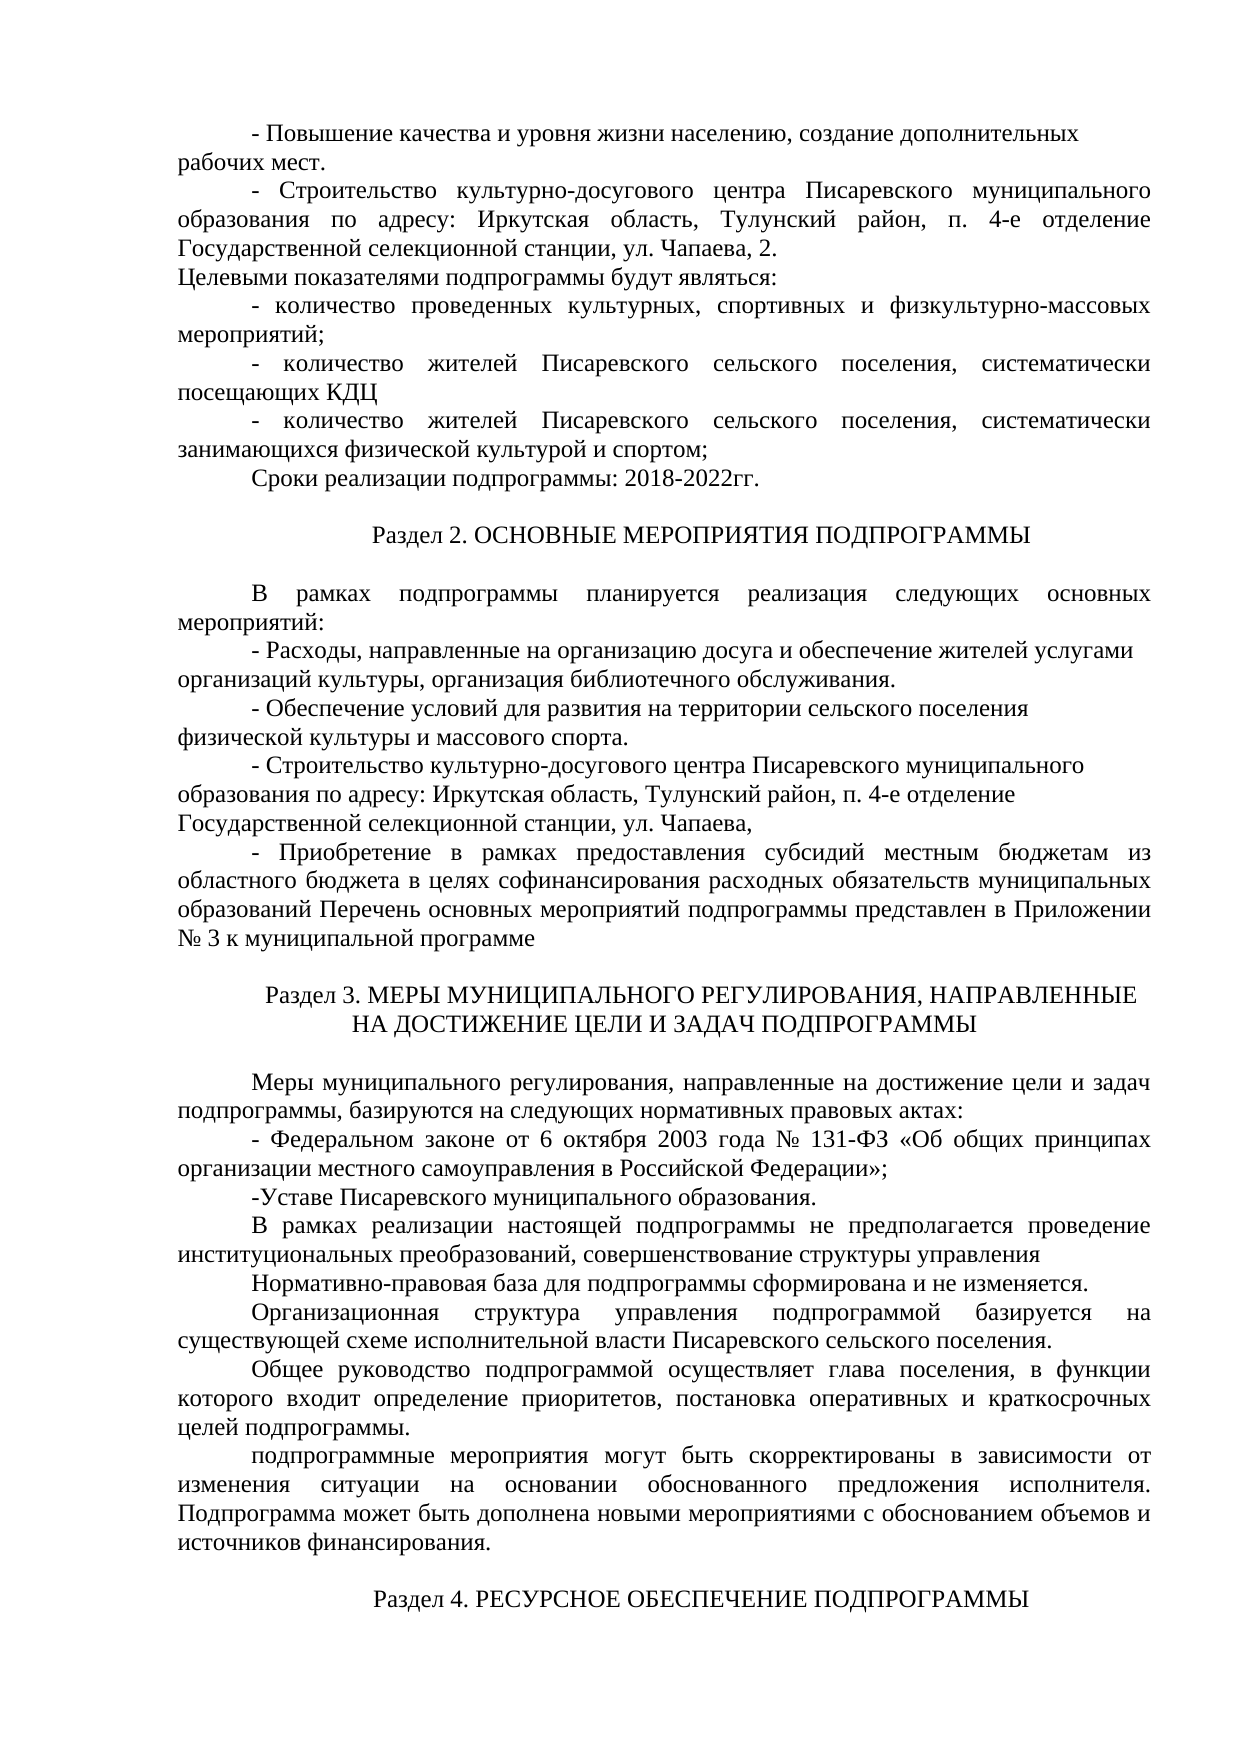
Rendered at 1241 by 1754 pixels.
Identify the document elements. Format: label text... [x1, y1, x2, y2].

text - Строительство культурно-досугового центра Писаревского муниципального образования по адресу: Иркутская область, Тулунский район, п. 4-е отделение Государственной селекционной станции, ул. Чапаева, 2. [177, 176, 1152, 262]
text - Приобретение в рамках предоставления субсидий местным бюджетам из областного бюджета в целях софинансирования расходных обязательств муниципальных образований Перечень основных мероприятий подпрограммы представлен в Приложении № 3 к муниципальной программе [177, 837, 1152, 952]
text В рамках подпрограммы планируется реализация следующих основных мероприятий: [177, 578, 1152, 636]
text Раздел 2. ОСНОВНЫЕ МЕРОПРИЯТИЯ ПОДПРОГРАММЫ [177, 521, 1152, 549]
text - Расходы, направленные на организацию досуга и обеспечение жителей услугами организаций культуры, организация библиотечного обслуживания. [177, 636, 1152, 693]
text Организационная структура управления подпрограммой базируется на существующей схеме исполнительной власти Писаревского сельского поселения. [177, 1297, 1152, 1354]
text Целевыми показателями подпрограммы будут являться: [177, 262, 1152, 291]
text - количество жителей Писаревского сельского поселения, систематически посещающих КДЦ [177, 348, 1152, 406]
text подпрограммные мероприятия могут быть скорректированы в зависимости от изменения ситуации на основании обоснованного предложения исполнителя. Подпрограмма может быть дополнена новыми мероприятиями с обоснованием объемов и источников финансирования. [177, 1441, 1152, 1556]
text В рамках реализации настоящей подпрограммы не предполагается проведение институциональных преобразований, совершенствование структуры управления [177, 1211, 1152, 1268]
text Общее руководство подпрограммой осуществляет глава поселения, в функции которого входит определение приоритетов, постановка оперативных и краткосрочных целей подпрограммы. [177, 1354, 1152, 1441]
text - количество жителей Писаревского сельского поселения, систематически занимающихся физической культурой и спортом; [177, 406, 1152, 463]
text Нормативно-правовая база для подпрограммы сформирована и не изменяется. [177, 1268, 1152, 1297]
text - Обеспечение условий для развития на территории сельского поселения физической культуры и массового спорта. [177, 693, 1152, 751]
text -Уставе Писаревского муниципального образования. [177, 1182, 1152, 1211]
text Раздел 3. МЕРЫ МУНИЦИПАЛЬНОГО РЕГУЛИРОВАНИЯ, НАПРАВЛЕННЫЕ НА ДОСТИЖЕНИЕ ЦЕЛИ И ЗАДАЧ ПОДПРОГРАММЫ [177, 981, 1152, 1038]
text Сроки реализации подпрограммы: 2018-2022гг. [177, 463, 1152, 492]
text Раздел 4. РЕСУРСНОЕ ОБЕСПЕЧЕНИЕ ПОДПРОГРАММЫ [177, 1584, 1152, 1613]
text Меры муниципального регулирования, направленные на достижение цели и задач подпрограммы, базируются на следующих нормативных правовых актах: [177, 1067, 1152, 1124]
text - Строительство культурно-досугового центра Писаревского муниципального образования по адресу: Иркутская область, Тулунский район, п. 4-е отделение Государственной селекционной станции, ул. Чапаева, [177, 751, 1152, 837]
text - количество проведенных культурных, спортивных и физкультурно-массовых мероприятий; [177, 291, 1152, 348]
text - Повышение качества и уровня жизни населению, создание дополнительных рабочих мест. [177, 118, 1152, 176]
text - Федеральном законе от 6 октября 2003 года № 131-ФЗ «Об общих принципах организации местного самоуправления в Российской Федерации»; [177, 1124, 1152, 1182]
